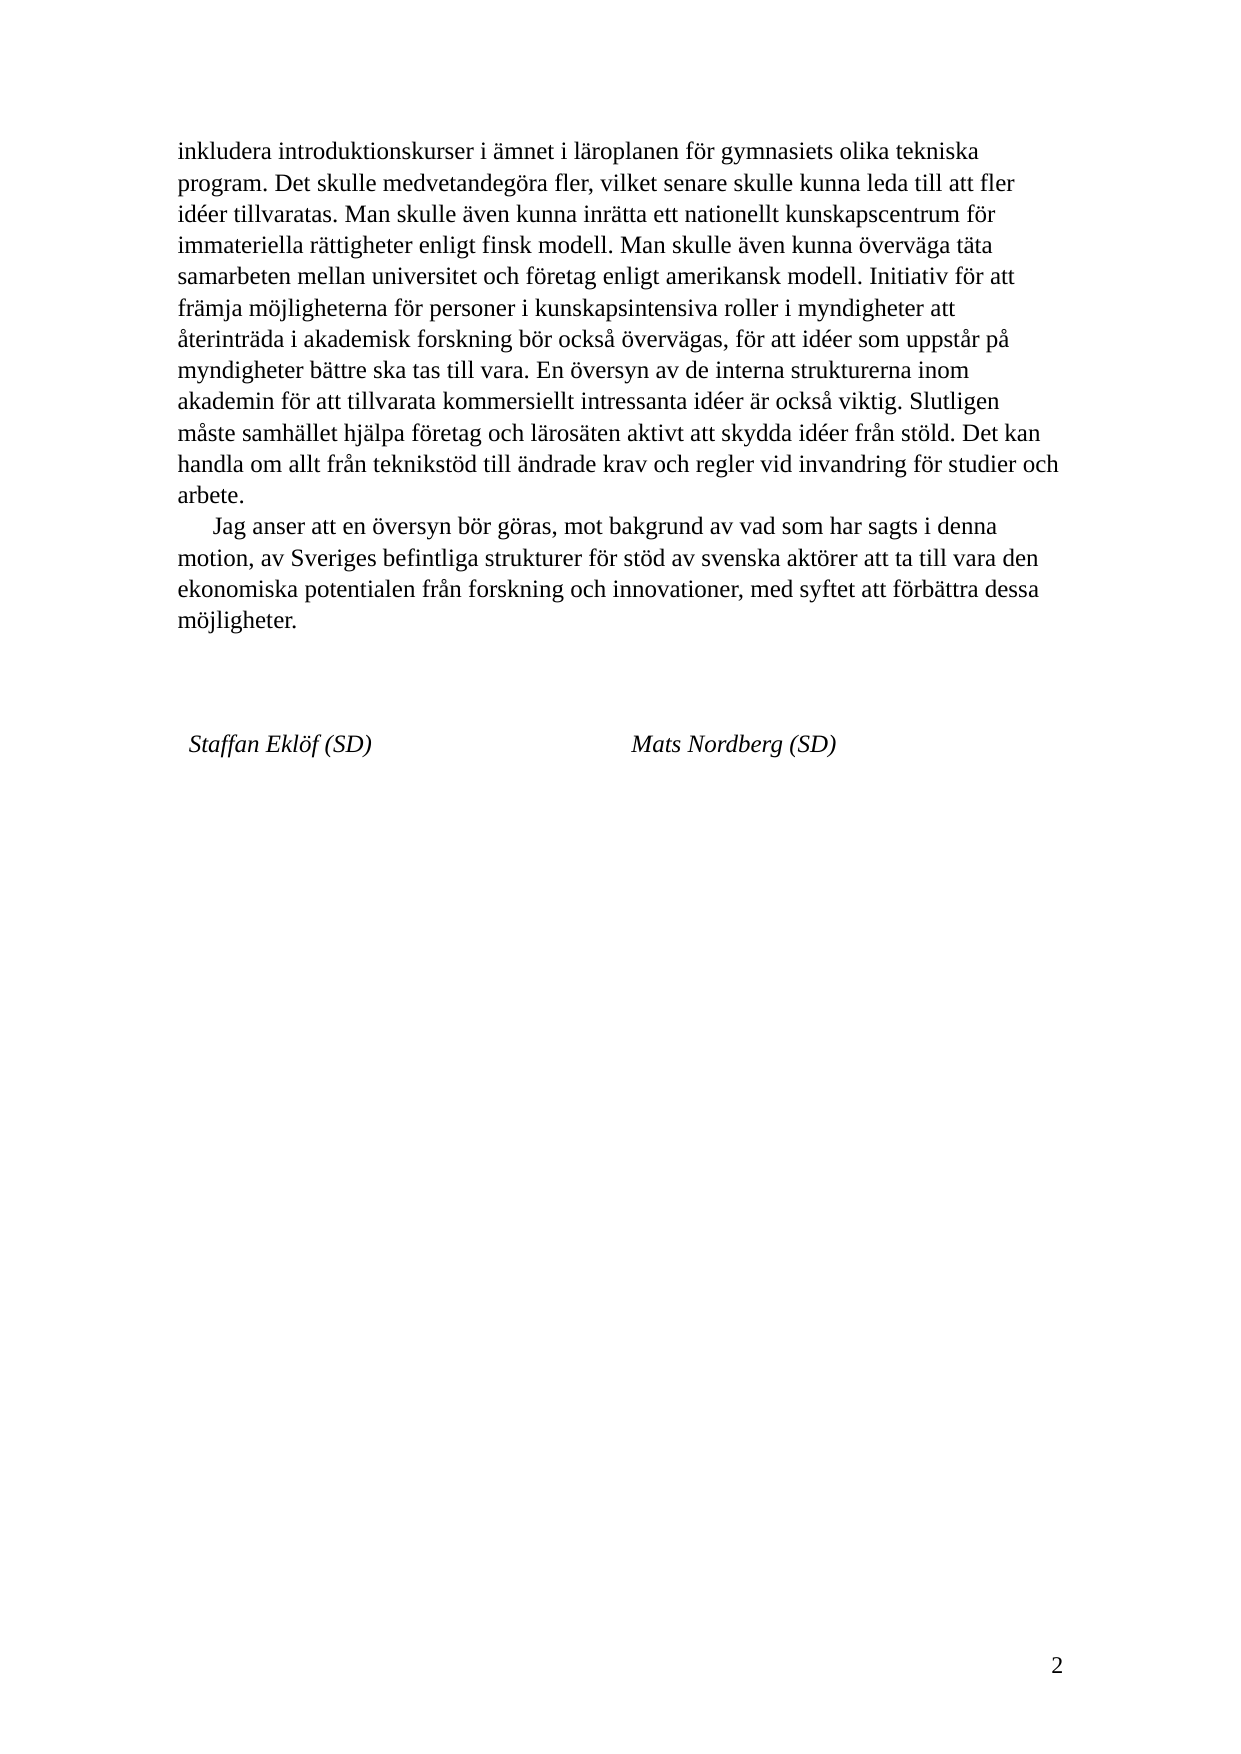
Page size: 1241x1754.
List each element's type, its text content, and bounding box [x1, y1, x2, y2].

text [177, 134, 1063, 509]
text Jag anser att en översyn bör göras, mot bakgrund av vad som har sagts i denna motion, av Sveriges befintliga strukturer för stöd av svenska aktörer att ta till vara den ekonomiska potentialen från forskning och innovationer, med syftet att förbättra dessa möjligheter. [177, 509, 1063, 634]
table_header Staffan Eklöf (SD) [177, 696, 620, 765]
table_header Mats Nordberg (SD) [620, 696, 1063, 765]
